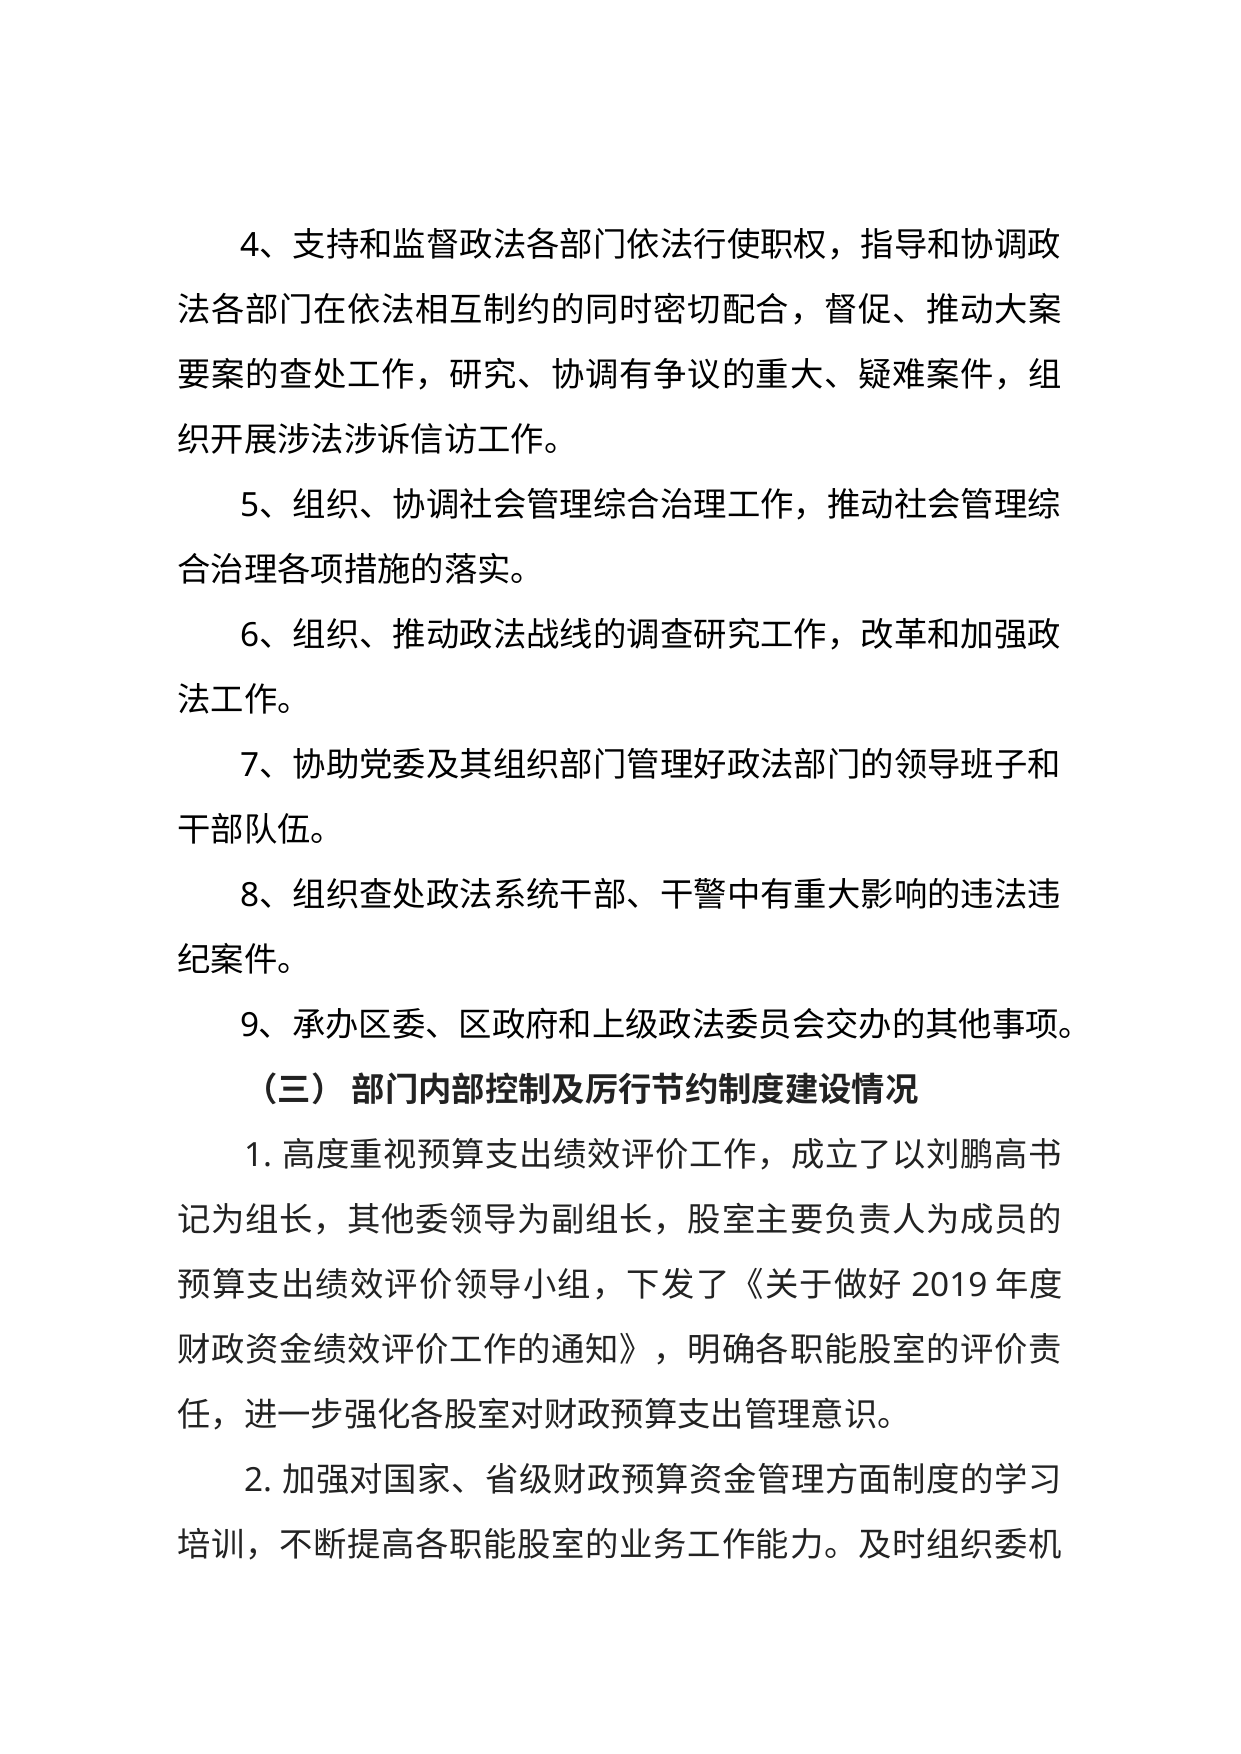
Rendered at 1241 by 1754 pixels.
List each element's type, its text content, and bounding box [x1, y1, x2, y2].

text 1. 高度重视预算支出绩效评价工作，成立了以刘鹏高书记为组长，其他委领导为副组长，股室主要负责人为成员的预算支出绩效评价领导小组，下发了《关于做好2019年度财政资金绩效评价工作的通知》，明确各职能股室的评价责任，进一步强化各股室对财政预算支出管理意识。 [177, 1119, 1063, 1444]
text （三） 部门内部控制及厉行节约制度建设情况 [177, 1054, 1063, 1119]
text 4、支持和监督政法各部门依法行使职权，指导和协调政法各部门在依法相互制约的同时密切配合，督促、推动大案要案的查处工作，研究、协调有争议的重大、疑难案件，组织开展涉法涉诉信访工作。 [177, 209, 1063, 469]
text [177, 1444, 1063, 1574]
text 9、承办区委、区政府和上级政法委员会交办的其他事项。 [177, 989, 1063, 1054]
text 8、组织查处政法系统干部、干警中有重大影响的违法违纪案件。 [177, 859, 1063, 989]
text 5、组织、协调社会管理综合治理工作，推动社会管理综合治理各项措施的落实。 [177, 469, 1063, 599]
text 7、协助党委及其组织部门管理好政法部门的领导班子和干部队伍。 [177, 729, 1063, 859]
text 6、组织、推动政法战线的调查研究工作，改革和加强政法工作。 [177, 599, 1063, 729]
